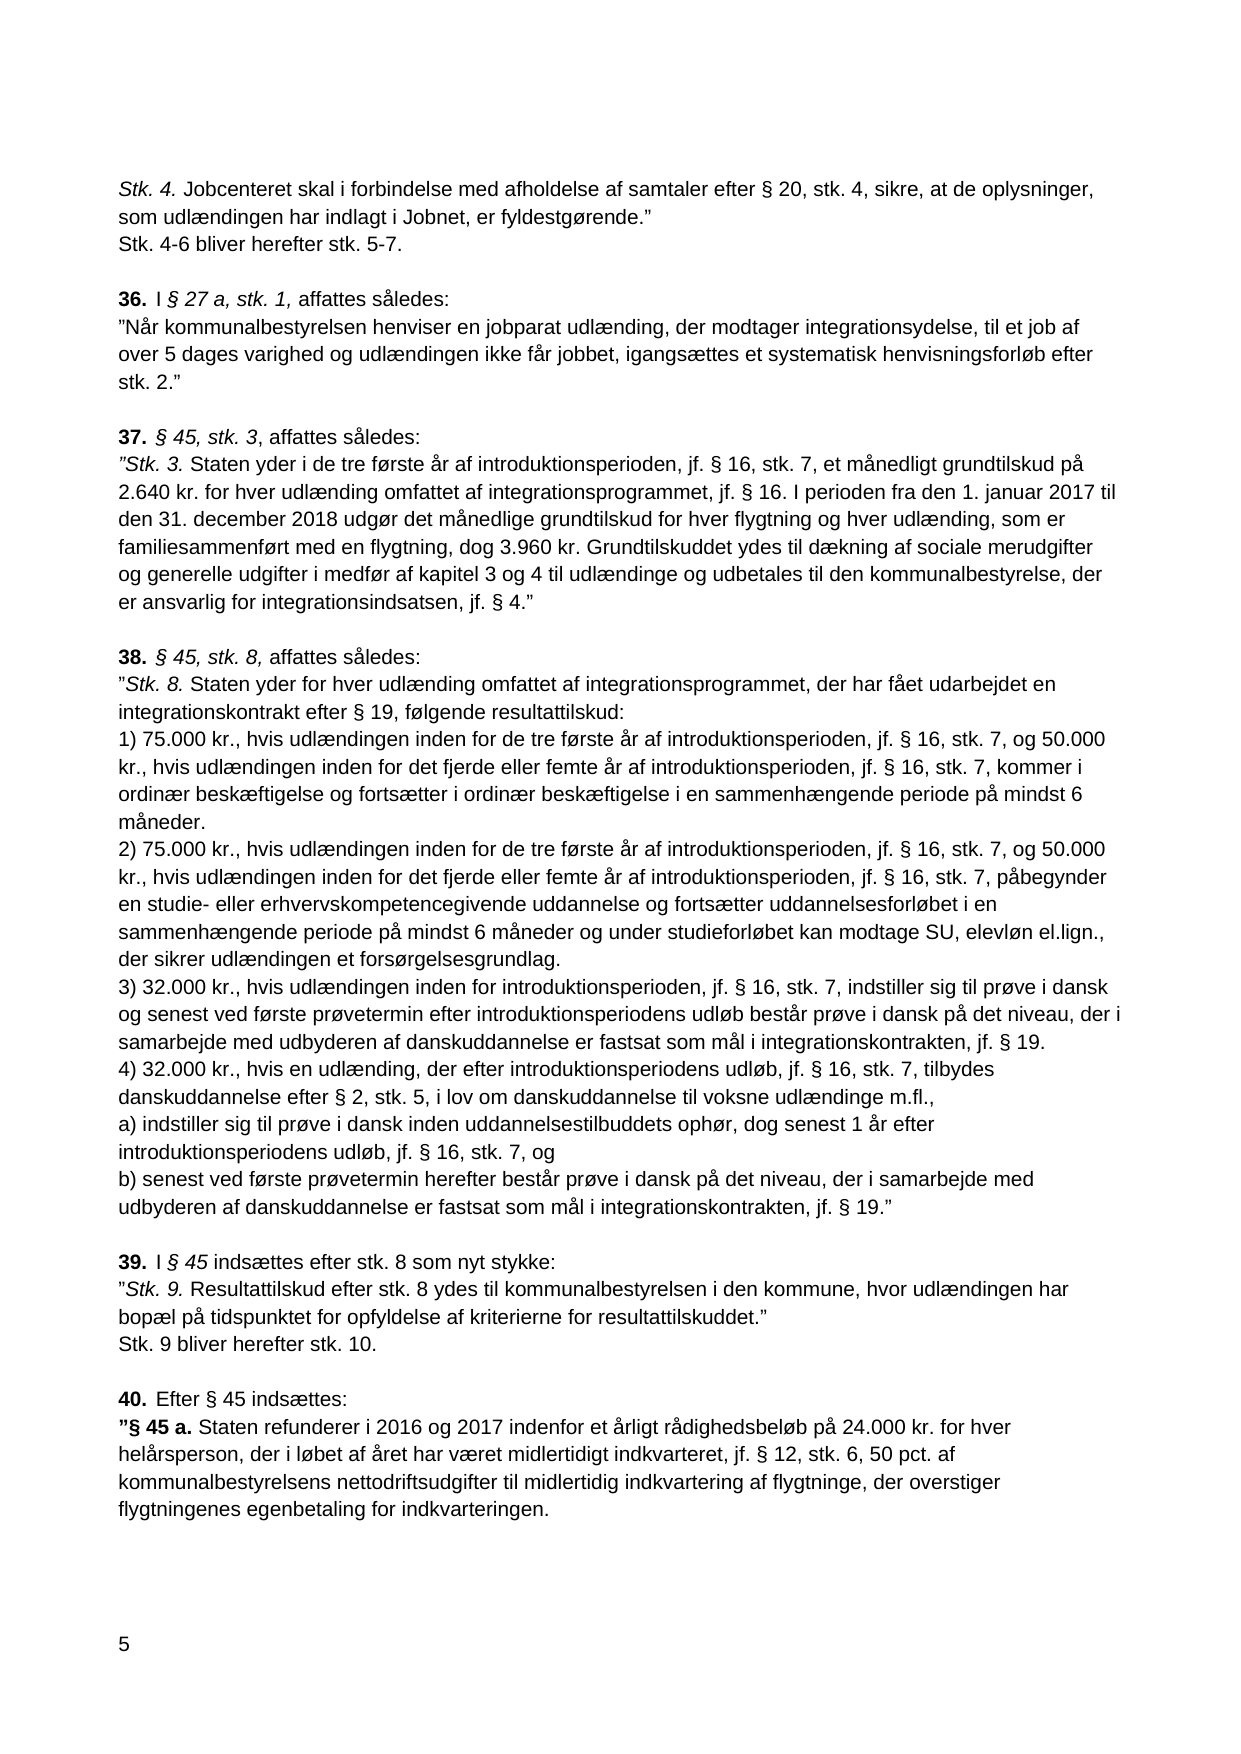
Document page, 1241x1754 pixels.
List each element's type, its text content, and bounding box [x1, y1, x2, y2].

text 1) 75.000 kr., hvis udlændingen inden for de tre første år af introduktionsperioden, jf. § 16, stk. 7, og 50.000 kr., hvis udlændingen inden for det fjerde eller femte år af introduktionsperioden, jf. § 16, stk. 7, kommer i ordinær beskæftigelse og fortsætter i ordinær beskæftigelse i en sammenhængende periode på mindst 6 måneder. [118, 727, 1122, 834]
text 2) 75.000 kr., hvis udlændingen inden for de tre første år af introduktionsperioden, jf. § 16, stk. 7, og 50.000 kr., hvis udlændingen inden for det fjerde eller femte år af introduktionsperioden, jf. § 16, stk. 7, påbegynder en studie- eller erhvervskompetencegivende uddannelse og fortsætter uddannelsesforløbet i en sammenhængende periode på mindst 6 måneder og under studieforløbet kan modtage SU, elevløn el.lign., der sikrer udlændingen et forsørgelsesgrundlag. [118, 837, 1122, 971]
list § 45, stk. 8, affattes således: [118, 645, 1122, 669]
text Stk. 4-6 bliver herefter stk. 5-7. [118, 232, 1122, 256]
text ”Stk. 9. Resultattilskud efter stk. 8 ydes til kommunalbestyrelsen i den kommune, hvor udlændingen har bopæl på tidspunktet for opfyldelse af kriterierne for resultattilskuddet.” [118, 1277, 1122, 1329]
list Efter § 45 indsættes: [118, 1387, 1122, 1411]
text Stk. 4. Jobcenteret skal i forbindelse med afholdelse af samtaler efter § 20, stk. 4, sikre, at de oplysninger, som udlændingen har indlagt i Jobnet, er fyldestgørende.” [118, 177, 1122, 229]
list I § 45 indsættes efter stk. 8 som nyt stykke: [118, 1250, 1122, 1274]
text 3) 32.000 kr., hvis udlændingen inden for introduktionsperioden, jf. § 16, stk. 7, indstiller sig til prøve i dansk og senest ved første prøvetermin efter introduktionsperiodens udløb består prøve i dansk på det niveau, der i samarbejde med udbyderen af danskuddannelse er fastsat som mål i integrationskontrakten, jf. § 19. [118, 975, 1122, 1054]
text b) senest ved første prøvetermin herefter består prøve i dansk på det niveau, der i samarbejde med udbyderen af danskuddannelse er fastsat som mål i integrationskontrakten, jf. § 19.” [118, 1167, 1122, 1219]
list § 45, stk. 3, affattes således: [118, 425, 1122, 449]
text a) indstiller sig til prøve i dansk inden uddannelsestilbuddets ophør, dog senest 1 år efter introduktionsperiodens udløb, jf. § 16, stk. 7, og [118, 1112, 1122, 1164]
text 4) 32.000 kr., hvis en udlænding, der efter introduktionsperiodens udløb, jf. § 16, stk. 7, tilbydes danskuddannelse efter § 2, stk. 5, i lov om danskuddannelse til voksne udlændinge m.fl., [118, 1057, 1122, 1109]
text Stk. 9 bliver herefter stk. 10. [118, 1332, 1122, 1356]
text ”Stk. 3. Staten yder i de tre første år af introduktionsperioden, jf. § 16, stk. 7, et månedligt grundtilskud på 2.640 kr. for hver udlænding omfattet af integrationsprogrammet, jf. § 16. I perioden fra den 1. januar 2017 til den 31. december 2018 udgør det månedlige grundtilskud for hver flygtning og hver udlænding, som er familiesammenført med en flygtning, dog 3.960 kr. Grundtilskuddet ydes til dækning af sociale merudgifter og generelle udgifter i medfør af kapitel 3 og 4 til udlændinge og udbetales til den kommunalbestyrelse, der er ansvarlig for integrationsindsatsen, jf. § 4.” [118, 452, 1122, 614]
text ”§ 45 a. Staten refunderer i 2016 og 2017 indenfor et årligt rådighedsbeløb på 24.000 kr. for hver helårsperson, der i løbet af året har været midlertidigt indkvarteret, jf. § 12, stk. 6, 50 pct. af kommunalbestyrelsens nettodriftsudgifter til midlertidig indkvartering af flygtninge, der overstiger flygtningenes egenbetaling for indkvarteringen. [118, 1415, 1122, 1521]
text ”Når kommunalbestyrelsen henviser en jobparat udlænding, der modtager integrationsydelse, til et job af over 5 dages varighed og udlændingen ikke får jobbet, igangsættes et systematisk henvisningsforløb efter stk. 2.” [118, 315, 1122, 394]
text ”Stk. 8. Staten yder for hver udlænding omfattet af integrationsprogrammet, der har fået udarbejdet en integrationskontrakt efter § 19, følgende resultattilskud: [118, 672, 1122, 724]
list I § 27 a, stk. 1, affattes således: [118, 287, 1122, 311]
